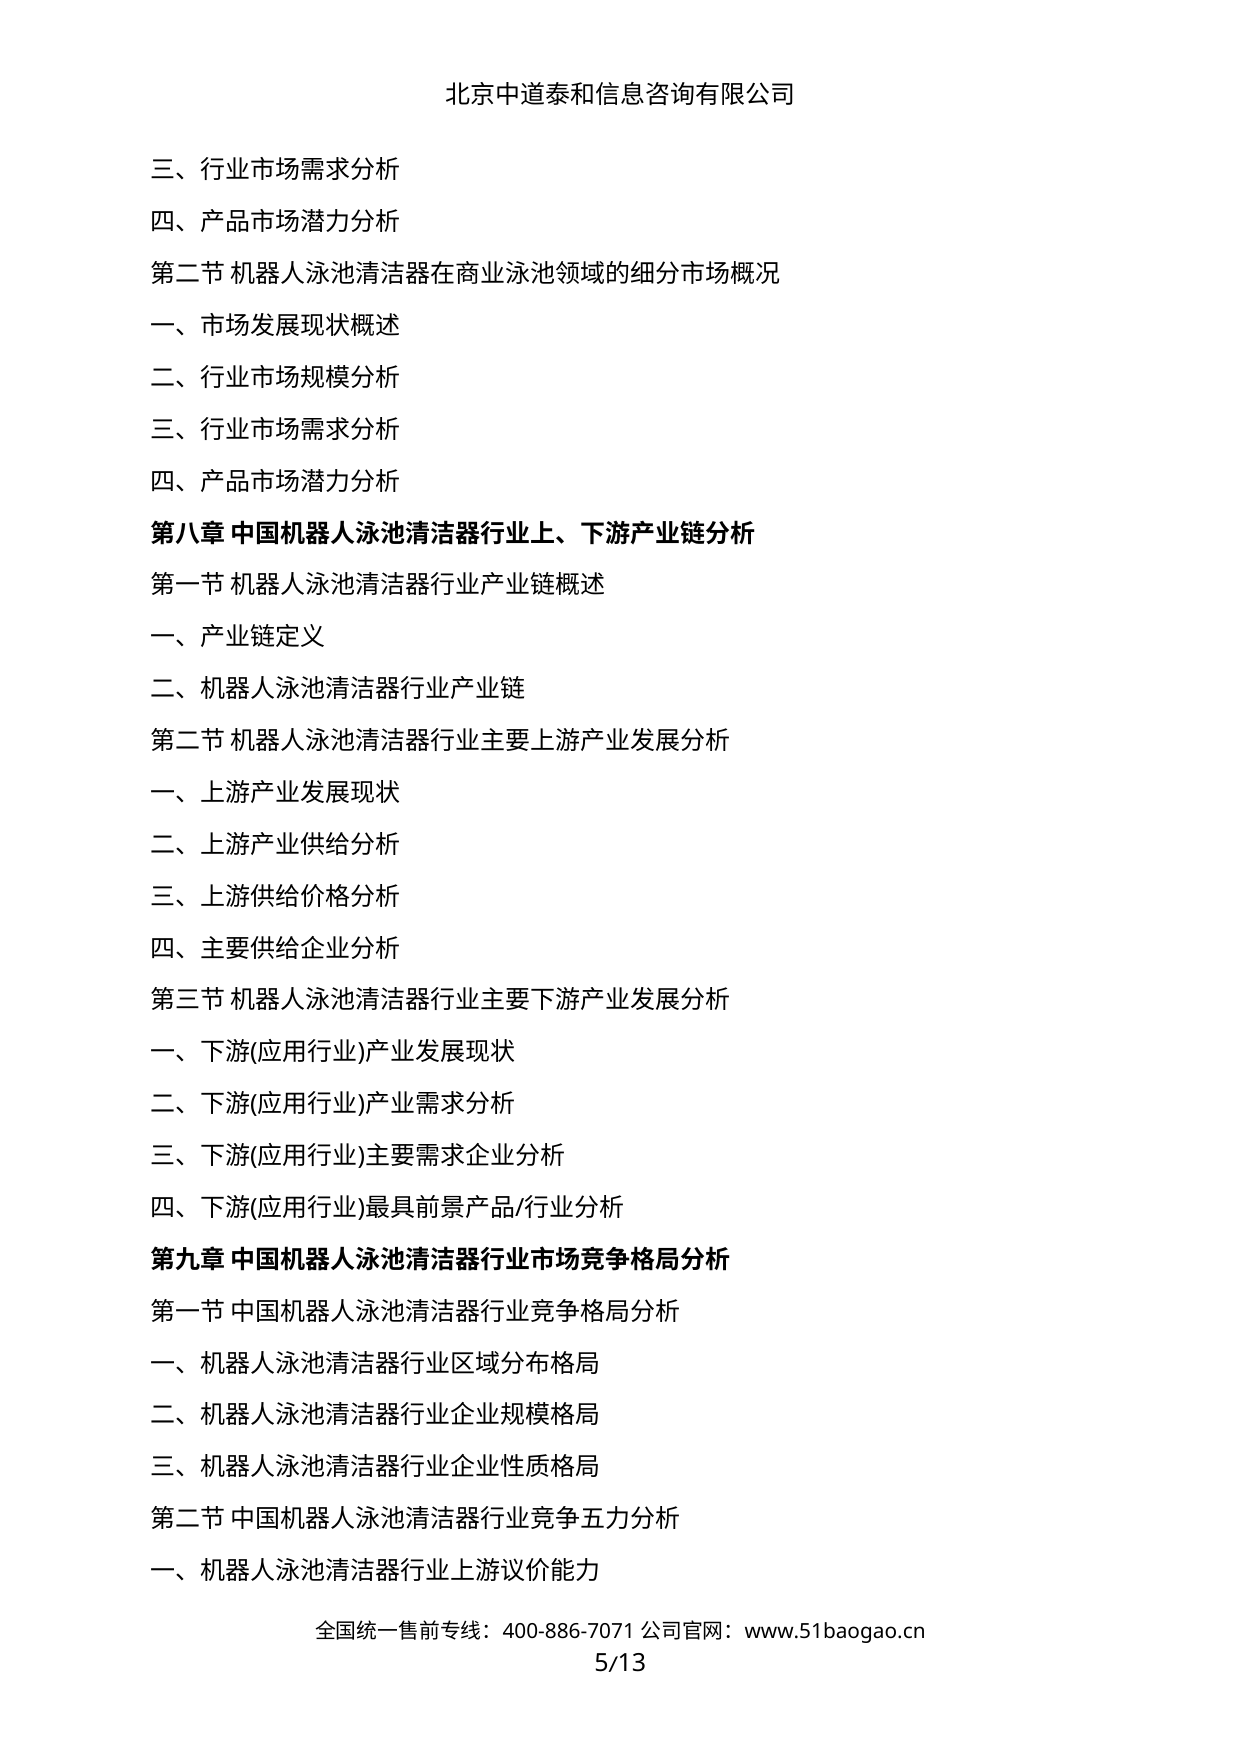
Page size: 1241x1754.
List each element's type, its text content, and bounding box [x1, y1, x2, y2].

text 第二节 机器人泳池清洁器行业主要上游产业发展分析 [150, 721, 1090, 757]
text 四、主要供给企业分析 [150, 928, 1090, 964]
text 二、机器人泳池清洁器行业企业规模格局 [150, 1395, 1090, 1431]
text 第一节 机器人泳池清洁器行业产业链概述 [150, 565, 1090, 601]
text 第二节 中国机器人泳池清洁器行业竞争五力分析 [150, 1499, 1090, 1535]
text 一、机器人泳池清洁器行业区域分布格局 [150, 1343, 1090, 1379]
text 二、上游产业供给分析 [150, 824, 1090, 861]
text 一、上游产业发展现状 [150, 772, 1090, 809]
text 一、产业链定义 [150, 617, 1090, 653]
text 二、机器人泳池清洁器行业产业链 [150, 669, 1090, 705]
text 四、产品市场潜力分析 [150, 461, 1090, 497]
text 一、机器人泳池清洁器行业上游议价能力 [150, 1551, 1090, 1587]
text 三、下游(应用行业)主要需求企业分析 [150, 1136, 1090, 1172]
text 第二节 机器人泳池清洁器在商业泳池领域的细分市场概况 [150, 254, 1090, 290]
text 三、行业市场需求分析 [150, 409, 1090, 446]
text 三、行业市场需求分析 [150, 150, 1090, 186]
text 三、上游供给价格分析 [150, 876, 1090, 912]
text 一、下游(应用行业)产业发展现状 [150, 1032, 1090, 1068]
text 一、市场发展现状概述 [150, 306, 1090, 342]
text 四、产品市场潜力分析 [150, 202, 1090, 238]
text 二、行业市场规模分析 [150, 357, 1090, 394]
text 四、下游(应用行业)最具前景产品/行业分析 [150, 1187, 1090, 1224]
text 第三节 机器人泳池清洁器行业主要下游产业发展分析 [150, 980, 1090, 1016]
text 第九章 中国机器人泳池清洁器行业市场竞争格局分析 [150, 1239, 1090, 1276]
text 二、下游(应用行业)产业需求分析 [150, 1084, 1090, 1120]
text 第一节 中国机器人泳池清洁器行业竞争格局分析 [150, 1291, 1090, 1327]
text 第八章 中国机器人泳池清洁器行业上、下游产业链分析 [150, 513, 1090, 549]
text 三、机器人泳池清洁器行业企业性质格局 [150, 1447, 1090, 1483]
